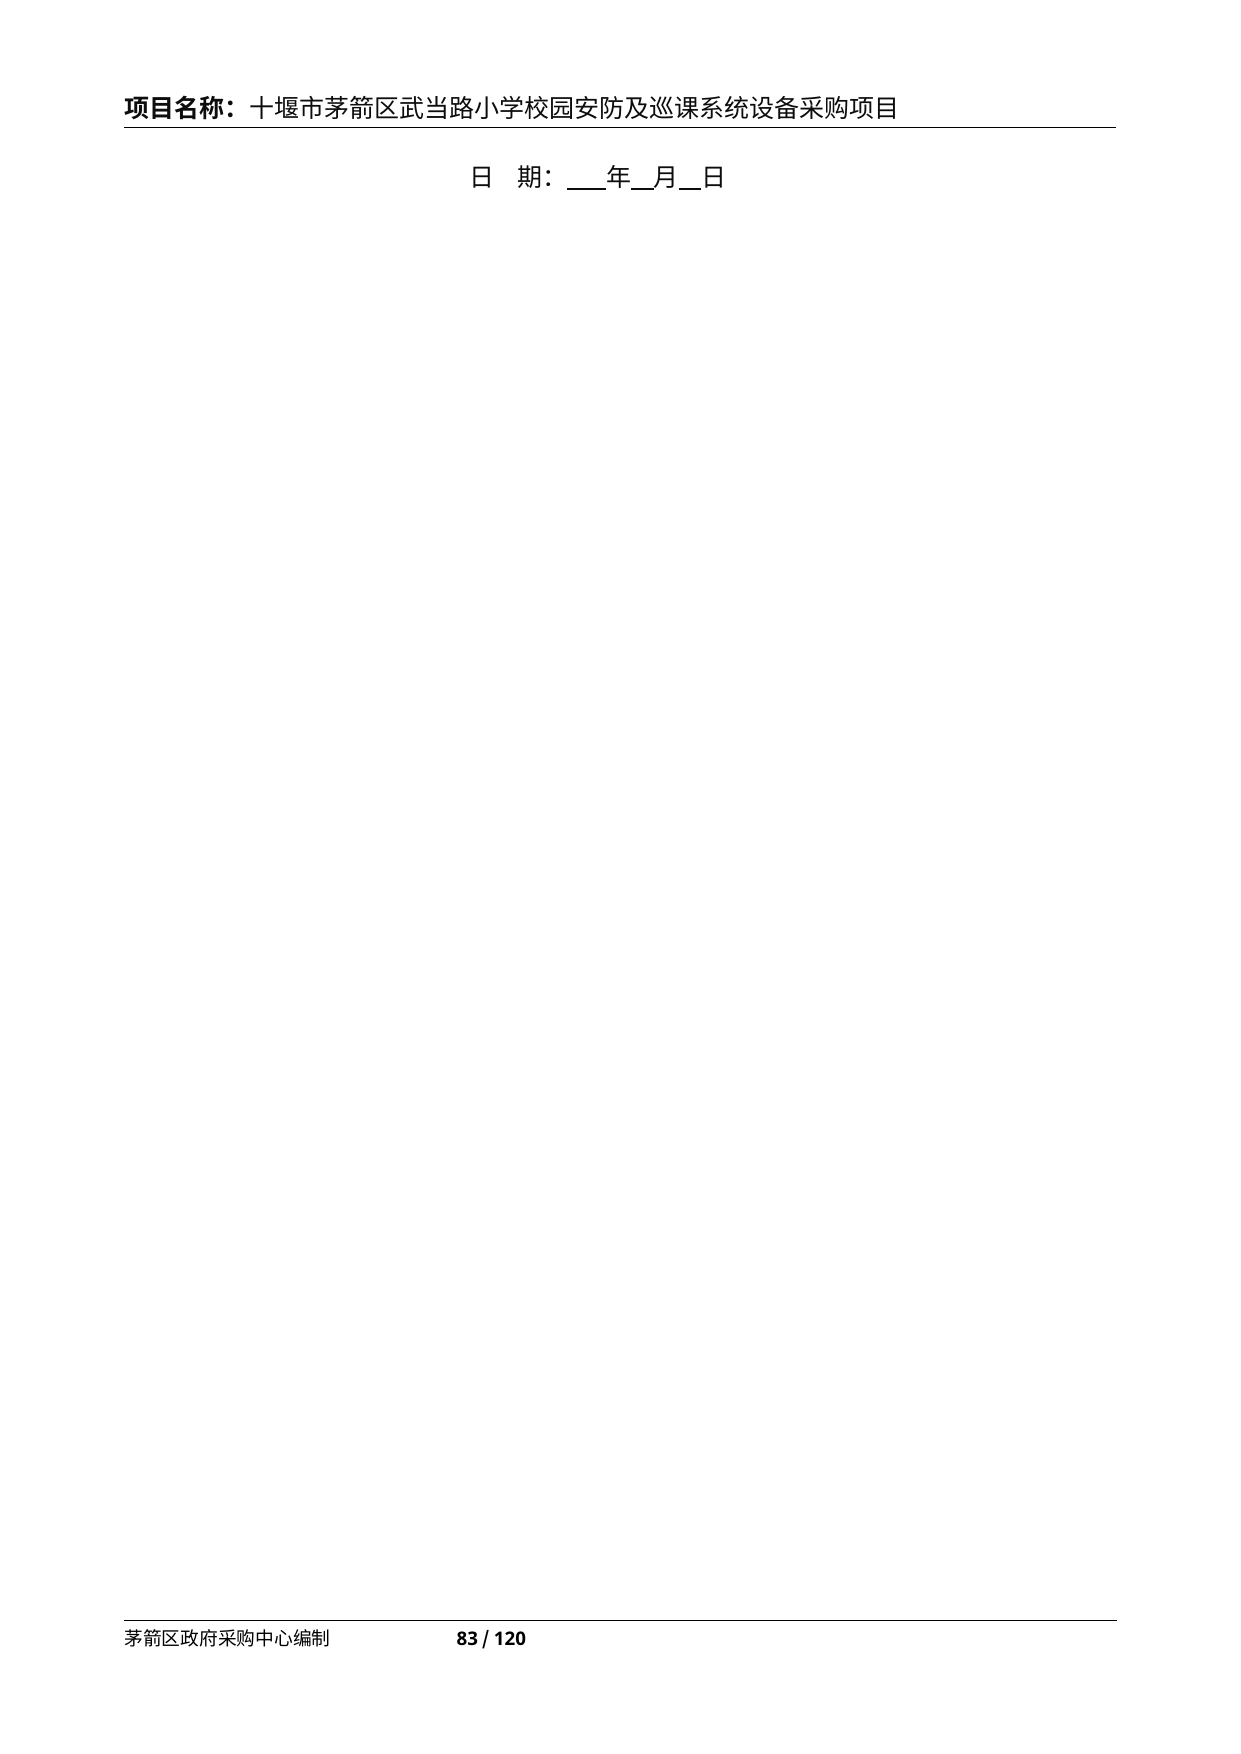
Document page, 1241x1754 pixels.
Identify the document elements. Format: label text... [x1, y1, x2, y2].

text 日 期： 年 月 日 [124, 143, 1116, 208]
